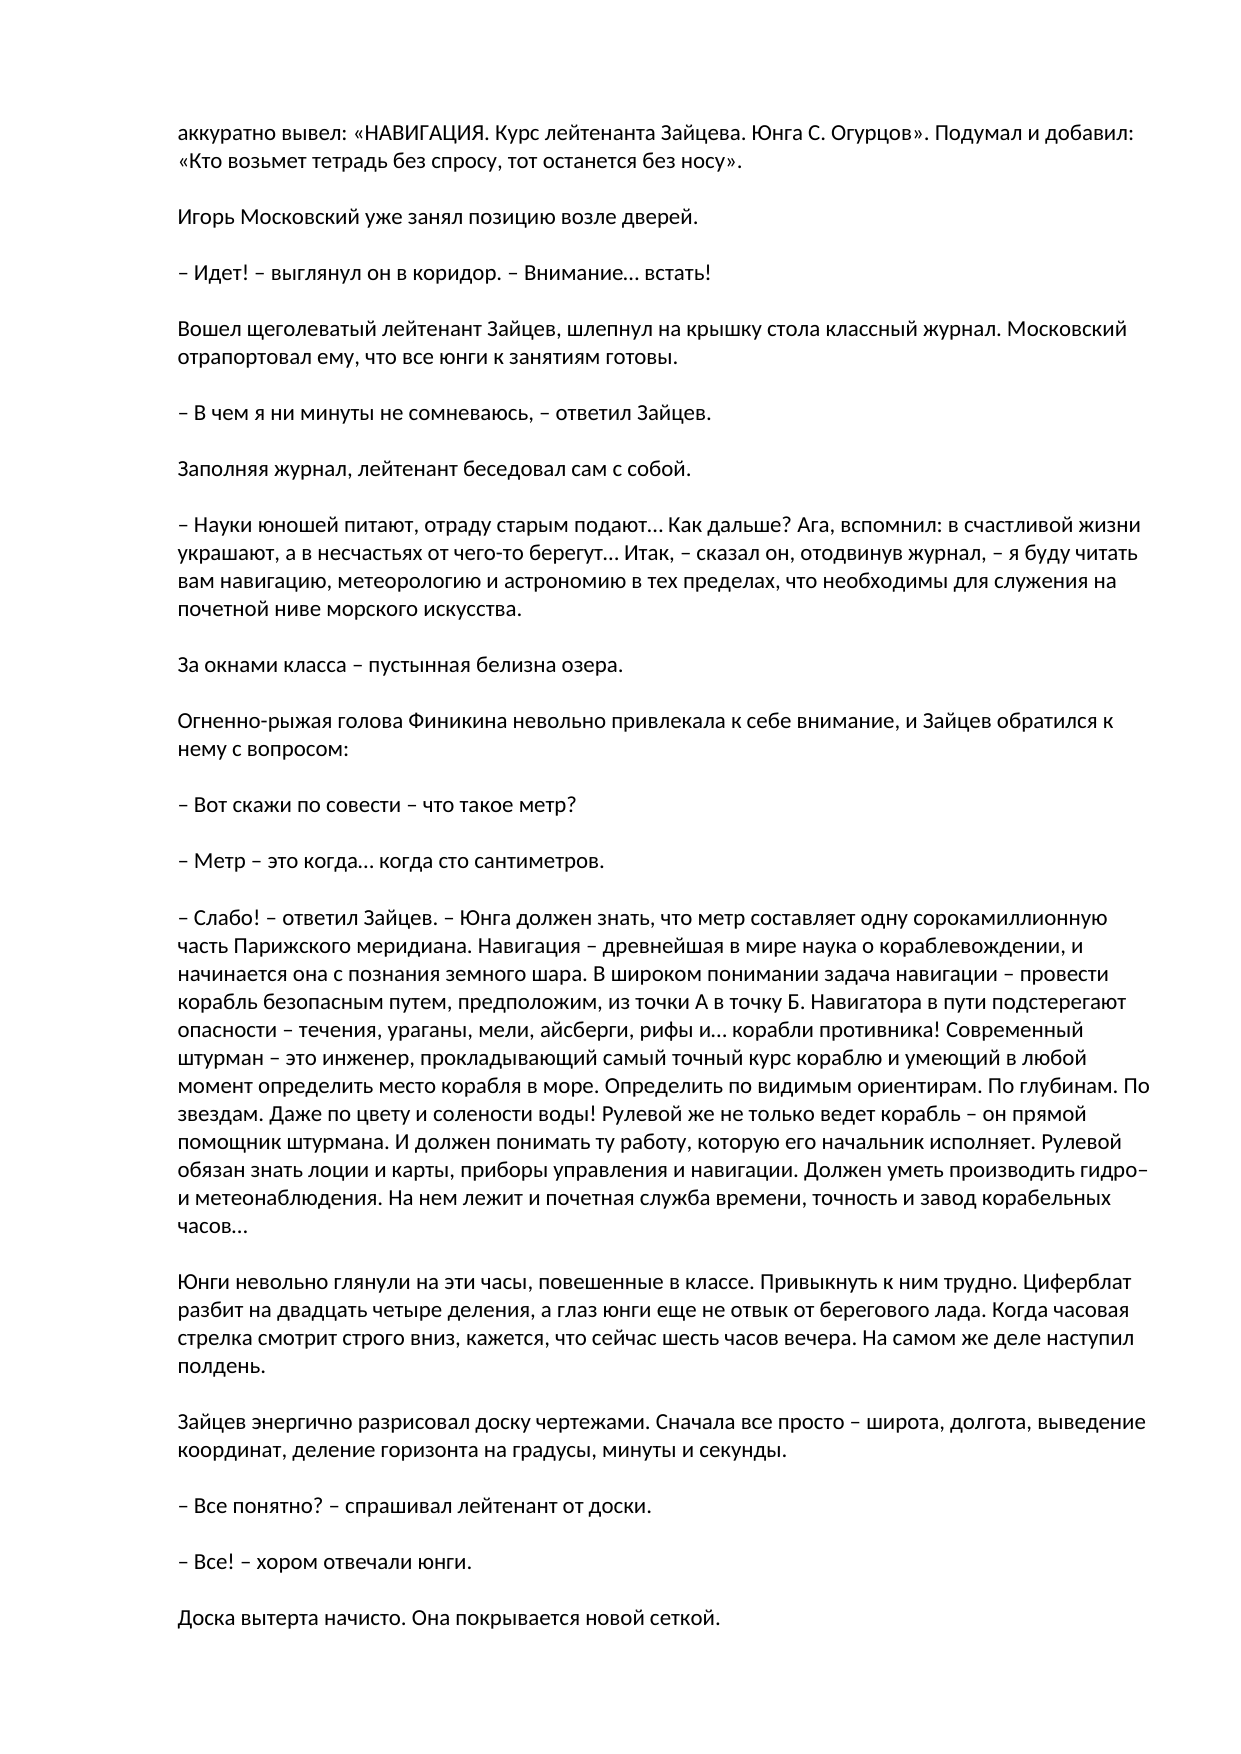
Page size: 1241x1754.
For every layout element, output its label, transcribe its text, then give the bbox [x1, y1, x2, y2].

text – Науки юношей питают, отраду старым подают… Как дальше? Ага, вспомнил: в счастливой жизни украшают, а в несчастьях от чего-то берегут… Итак, – сказал он, отодвинув журнал, – я буду читать вам навигацию, метеорологию и астрономию в тех пределах, что необходимы для служения на почетной ниве морского искусства. [177, 510, 1152, 622]
text – Метр – это когда… когда сто сантиметров. [177, 847, 1152, 875]
text Зайцев энергично разрисовал доску чертежами. Сначала все просто – широта, долгота, выведение координат, деление горизонта на градусы, минуты и секунды. [177, 1407, 1152, 1463]
text – Слабо! – ответил Зайцев. – Юнга должен знать, что метр составляет одну сорокамиллионную часть Парижского меридиана. Навигация – древнейшая в мире наука о кораблевождении, и начинается она с познания земного шара. В широком понимании задача навигации – провести корабль безопасным путем, предположим, из точки А в точку Б. Навигатора в пути подстерегают опасности – течения, ураганы, мели, айсберги, рифы и… корабли противника! Современный штурман – это инженер, прокладывающий самый точный курс кораблю и умеющий в любой момент определить место корабля в море. Определить по видимым ориентирам. По глубинам. По звездам. Даже по цвету и солености воды! Рулевой же не только ведет корабль – он прямой помощник штурмана. И должен понимать ту работу, которую его начальник исполняет. Рулевой обязан знать лоции и карты, приборы управления и навигации. Должен уметь производить гидро– и метеонаблюдения. На нем лежит и почетная служба времени, точность и завод корабельных часов… [177, 903, 1152, 1239]
text Доска вытерта начисто. Она покрывается новой сеткой. [177, 1603, 1152, 1631]
text – В чем я ни минуты не сомневаюсь, – ответил Зайцев. [177, 398, 1152, 426]
text За окнами класса – пустынная белизна озера. [177, 651, 1152, 678]
text Юнги невольно глянули на эти часы, повешенные в классе. Привыкнуть к ним трудно. Циферблат разбит на двадцать четыре деления, а глаз юнги еще не отвык от берегового лада. Когда часовая стрелка смотрит строго вниз, кажется, что сейчас шесть часов вечера. На самом же деле наступил полдень. [177, 1267, 1152, 1379]
text – Все! – хором отвечали юнги. [177, 1547, 1152, 1575]
text Игорь Московский уже занял позицию возле дверей. [177, 202, 1152, 230]
text – Вот скажи по совести – что такое метр? [177, 791, 1152, 819]
text Вошел щеголеватый лейтенант Зайцев, шлепнул на крышку стола классный журнал. Московский отрапортовал ему, что все юнги к занятиям готовы. [177, 314, 1152, 370]
text Огненно-рыжая голова Финикина невольно привлекала к себе внимание, и Зайцев обратился к нему с вопросом: [177, 707, 1152, 763]
text – Все понятно? – спрашивал лейтенант от доски. [177, 1491, 1152, 1519]
text – Идет! – выглянул он в коридор. – Внимание… встать! [177, 258, 1152, 286]
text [177, 118, 1152, 174]
text Заполняя журнал, лейтенант беседовал сам с собой. [177, 454, 1152, 482]
